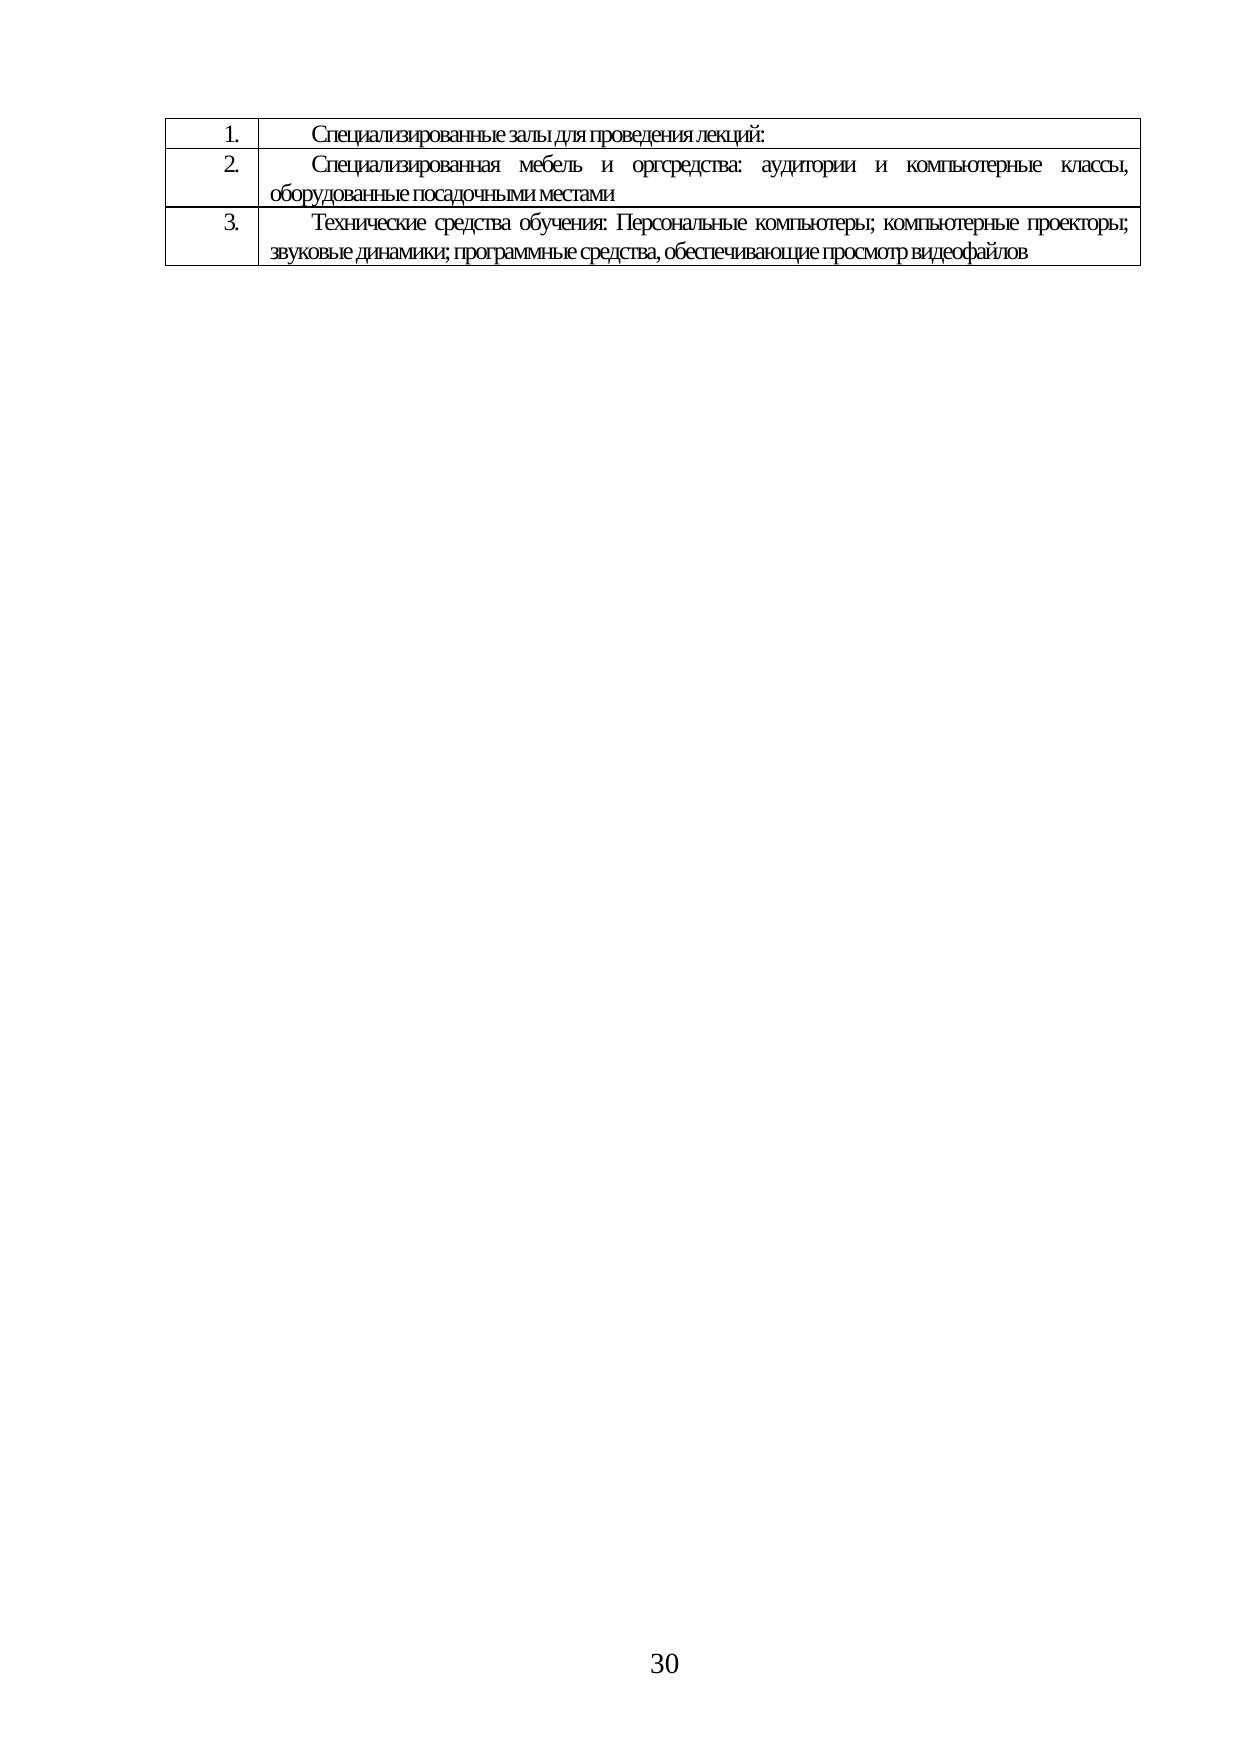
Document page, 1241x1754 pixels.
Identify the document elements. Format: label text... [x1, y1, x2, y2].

table_cell Технические средства обучения: Персональные компьютеры; компьютерные проекторы; звуковые динамики; программные средства, обеспечивающие просмотр видеофайлов [259, 208, 1140, 265]
table_cell 3. [166, 208, 258, 265]
table_cell Специализированные залы для проведения лекций: [259, 119, 1140, 148]
table_cell 1. [166, 119, 258, 148]
table_cell Специализированная мебель и оргсредства: аудитории и компьютерные классы, оборудованные посадочными местами [259, 149, 1140, 206]
table_cell 2. [166, 149, 258, 206]
